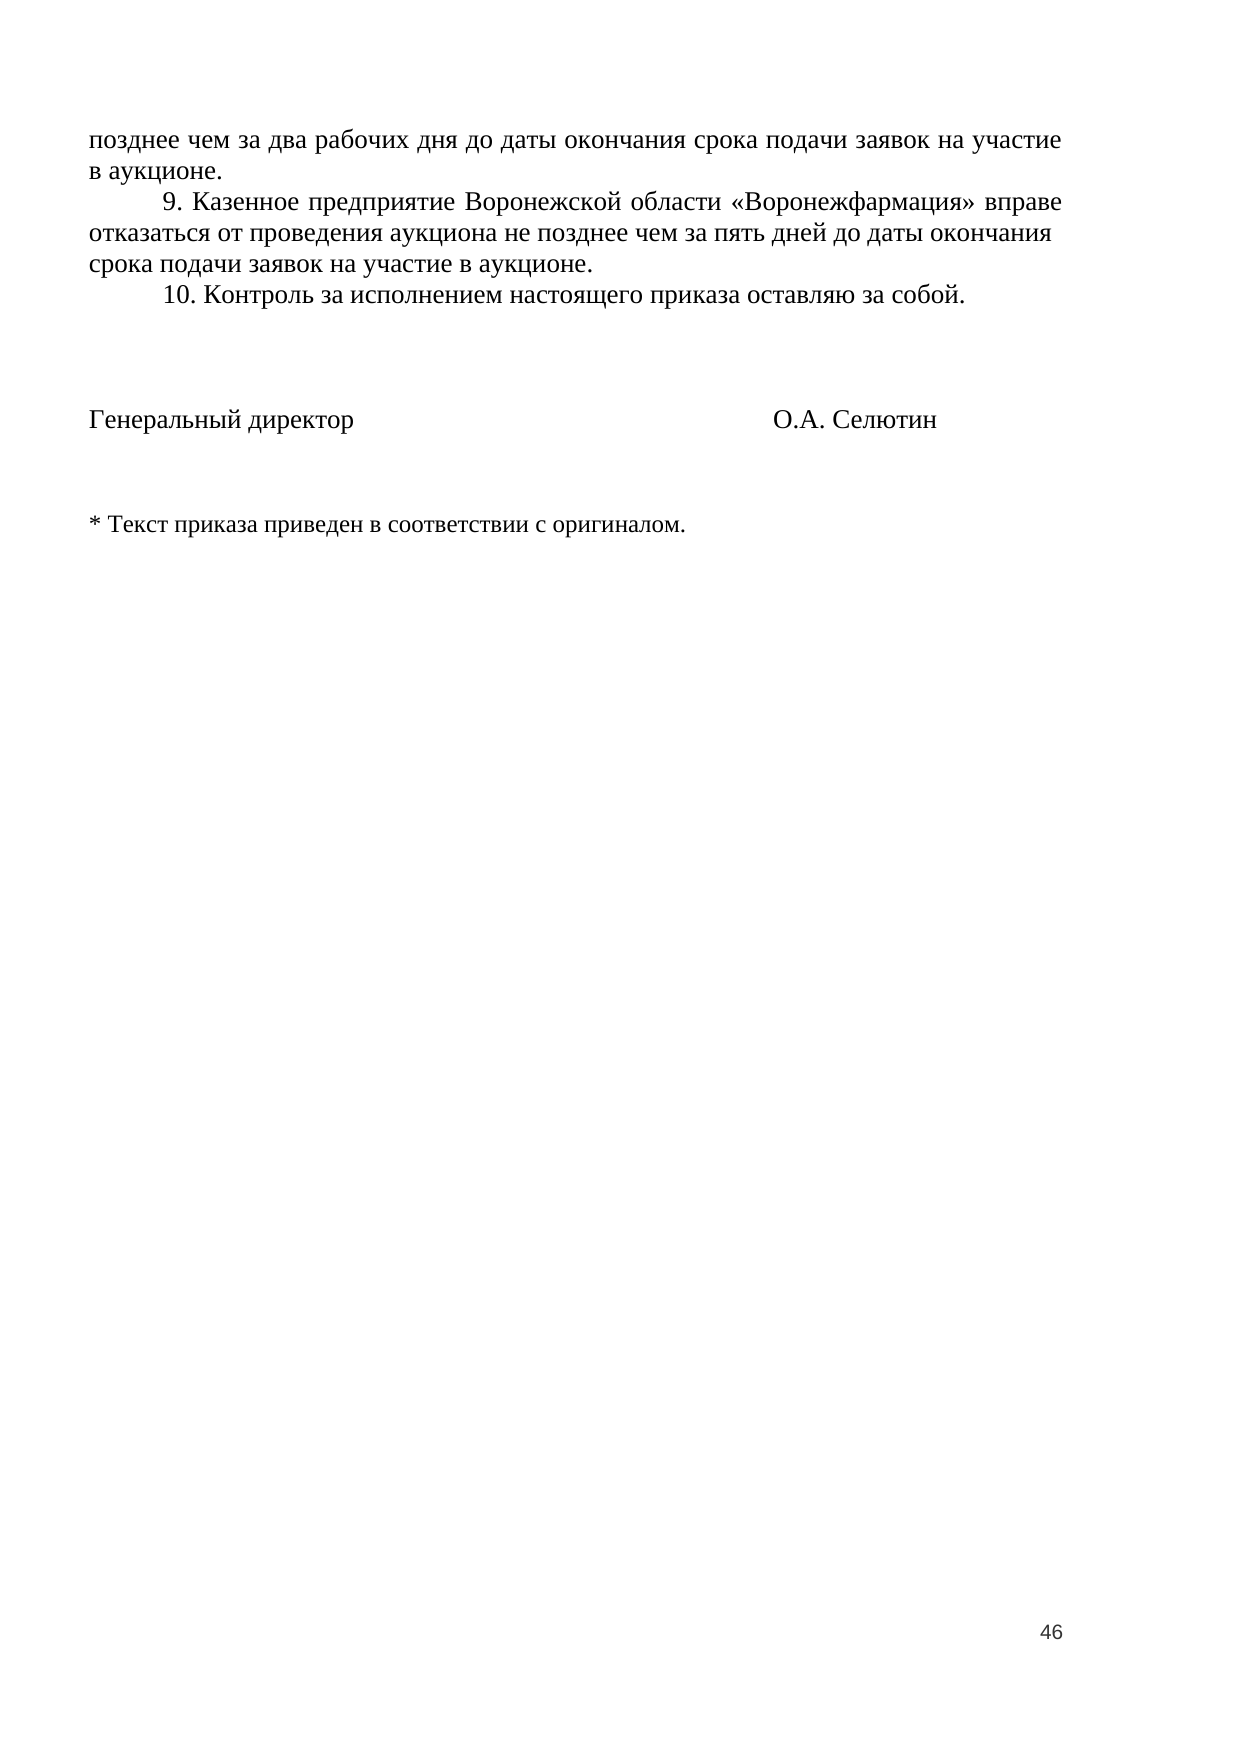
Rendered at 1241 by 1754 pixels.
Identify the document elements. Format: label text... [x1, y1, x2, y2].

text Генеральный директор О.А. Селютин [89, 403, 1063, 434]
text срока подачи заявок на участие в аукционе. [89, 247, 1063, 278]
text 9. Казенное предприятие Воронежской области «Воронежфармация» вправе отказаться от проведения аукциона не позднее чем за пять дней до даты окончания [89, 185, 1063, 247]
text 10. Контроль за исполнением настоящего приказа оставляю за собой. [89, 278, 1063, 310]
text * Текст приказа приведен в соответствии с оригиналом. [89, 509, 1063, 538]
